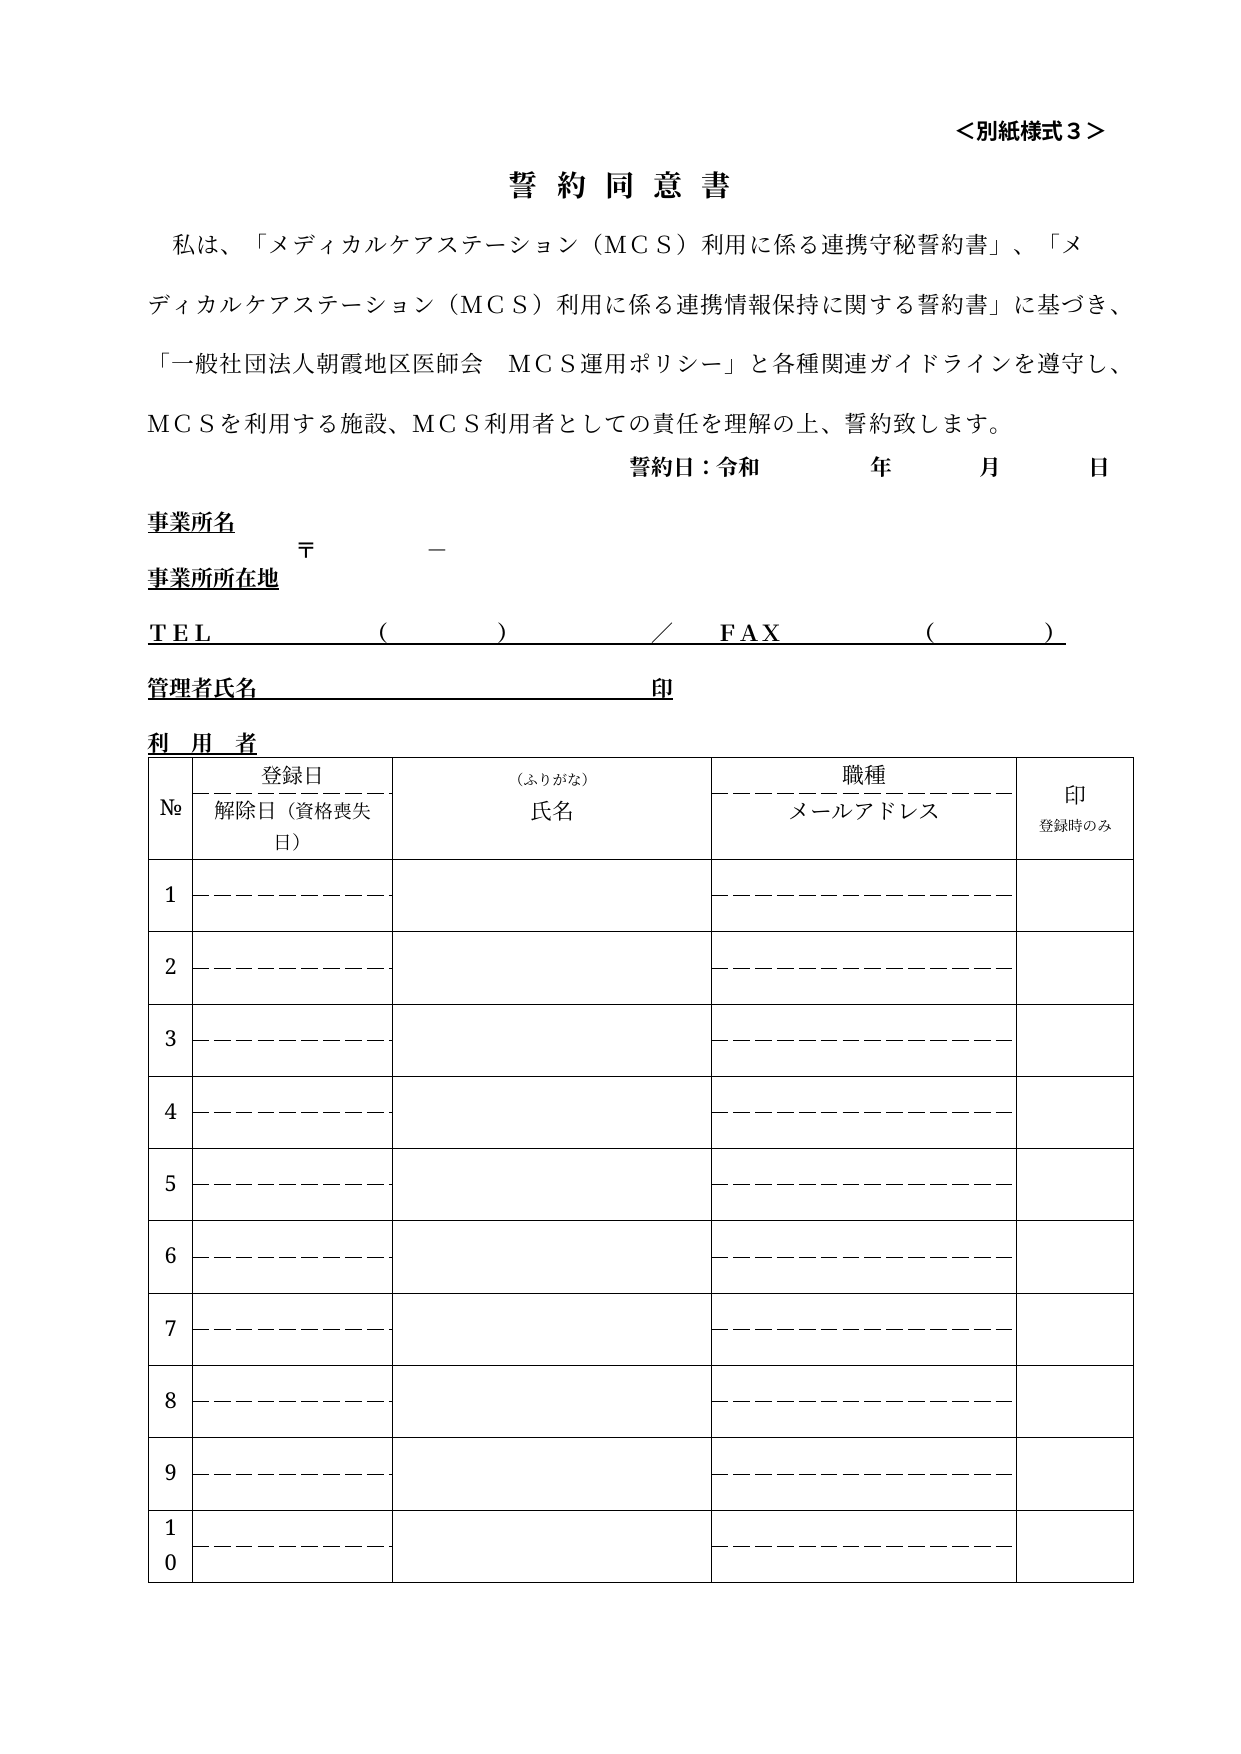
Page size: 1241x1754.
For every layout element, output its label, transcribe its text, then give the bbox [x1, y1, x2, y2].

table_cell 4 [149, 1077, 192, 1148]
table_cell [193, 1221, 392, 1257]
table_cell 10 [149, 1511, 192, 1582]
table_cell [712, 1438, 1016, 1473]
table_cell [712, 1149, 1016, 1184]
table_cell [193, 1511, 392, 1546]
table_cell [712, 1257, 1016, 1293]
table_cell 9 [149, 1438, 192, 1509]
text ＴＥＬ （ ） ／ ＦＡＸ （ ） [148, 619, 1110, 647]
table_cell [712, 1546, 1016, 1582]
table_cell [193, 1329, 392, 1365]
table_cell [393, 1005, 711, 1076]
table_cell [712, 1329, 1016, 1365]
table_cell [712, 932, 1016, 967]
table_cell 6 [149, 1221, 192, 1293]
text 事業所所在地 [148, 564, 1110, 592]
table_cell 2 [149, 932, 192, 1003]
table_cell [712, 1294, 1016, 1329]
table_cell [193, 1401, 392, 1437]
table_cell [1017, 1511, 1133, 1582]
table_cell [393, 1077, 711, 1148]
table_cell [712, 1511, 1016, 1546]
table_cell [1017, 860, 1133, 931]
table_cell 8 [149, 1366, 192, 1437]
text 利 用 者 [148, 729, 1110, 757]
table_cell [712, 1040, 1016, 1076]
table_cell [193, 1438, 392, 1473]
text 私は、「メディカルケアステーション（ＭＣＳ）利用に係る連携守秘誓約書」、「メディカルケアステーション（ＭＣＳ）利用に係る連携情報保持に関する誓約書」に基づき、「一般社団法人朝霞地区医師会 ＭＣＳ運用ポリシー」と各種関連ガイドラインを遵守し、ＭＣＳを利用する施設、ＭＣＳ利用者としての責任を理解の上、誓約致します。 [148, 214, 1110, 452]
table_cell [193, 1474, 392, 1509]
table_cell [1017, 1005, 1133, 1076]
table_header 職種 [712, 758, 1016, 793]
table_cell [193, 1112, 392, 1148]
table_cell [712, 1366, 1016, 1401]
table_cell [1017, 932, 1133, 1003]
text 管理者氏名 印 [148, 674, 1110, 702]
table_cell [393, 1511, 711, 1582]
table_cell [1017, 1294, 1133, 1365]
table_cell [393, 1221, 711, 1293]
table_header № [149, 758, 192, 859]
table_cell [712, 895, 1016, 931]
table_cell [193, 895, 392, 931]
table_cell [193, 1257, 392, 1293]
text 〒 － [148, 536, 1110, 564]
table_header 登録日 [193, 758, 392, 793]
table_cell [1017, 1438, 1133, 1509]
table_cell 3 [149, 1005, 192, 1076]
table_cell [393, 1366, 711, 1437]
table_cell [712, 1184, 1016, 1220]
table_cell [193, 1149, 392, 1184]
table_cell [1017, 1149, 1133, 1220]
table_cell 解除日（資格喪失日） [193, 793, 392, 859]
table_cell [712, 1401, 1016, 1437]
table_cell 7 [149, 1294, 192, 1365]
table_cell [193, 1040, 392, 1076]
table_cell [1017, 1221, 1133, 1293]
table_header 印 登録時のみ [1017, 758, 1133, 859]
table_cell [193, 1294, 392, 1329]
table_header （ふりがな） [393, 758, 711, 793]
table_cell 5 [149, 1149, 192, 1220]
table_cell [712, 1221, 1016, 1257]
table_cell [193, 1546, 392, 1582]
text 誓約同意書 [148, 154, 1110, 214]
table_cell [193, 1184, 392, 1220]
table_cell [712, 968, 1016, 1003]
table_cell [193, 1366, 392, 1401]
text 誓約日：令和 年 月 日 [148, 452, 1110, 481]
table_cell [712, 1077, 1016, 1112]
table_cell [193, 860, 392, 895]
table_cell 1 [149, 860, 192, 931]
table_cell [193, 1077, 392, 1112]
table_cell [193, 932, 392, 967]
table_cell [393, 860, 711, 931]
table_cell [193, 968, 392, 1003]
table_cell [193, 1005, 392, 1040]
table_cell [1017, 1077, 1133, 1148]
table_cell [712, 1005, 1016, 1040]
text 事業所名 [148, 507, 1110, 536]
table_cell [393, 1294, 711, 1365]
table_cell [393, 932, 711, 1003]
table_cell [1017, 1366, 1133, 1437]
table_cell [712, 1474, 1016, 1509]
table_cell [393, 1149, 711, 1220]
table_cell [393, 1438, 711, 1509]
table_cell メールアドレス [712, 793, 1016, 859]
table_cell 氏名 [393, 793, 711, 859]
table_cell [712, 860, 1016, 895]
table_cell [712, 1112, 1016, 1148]
